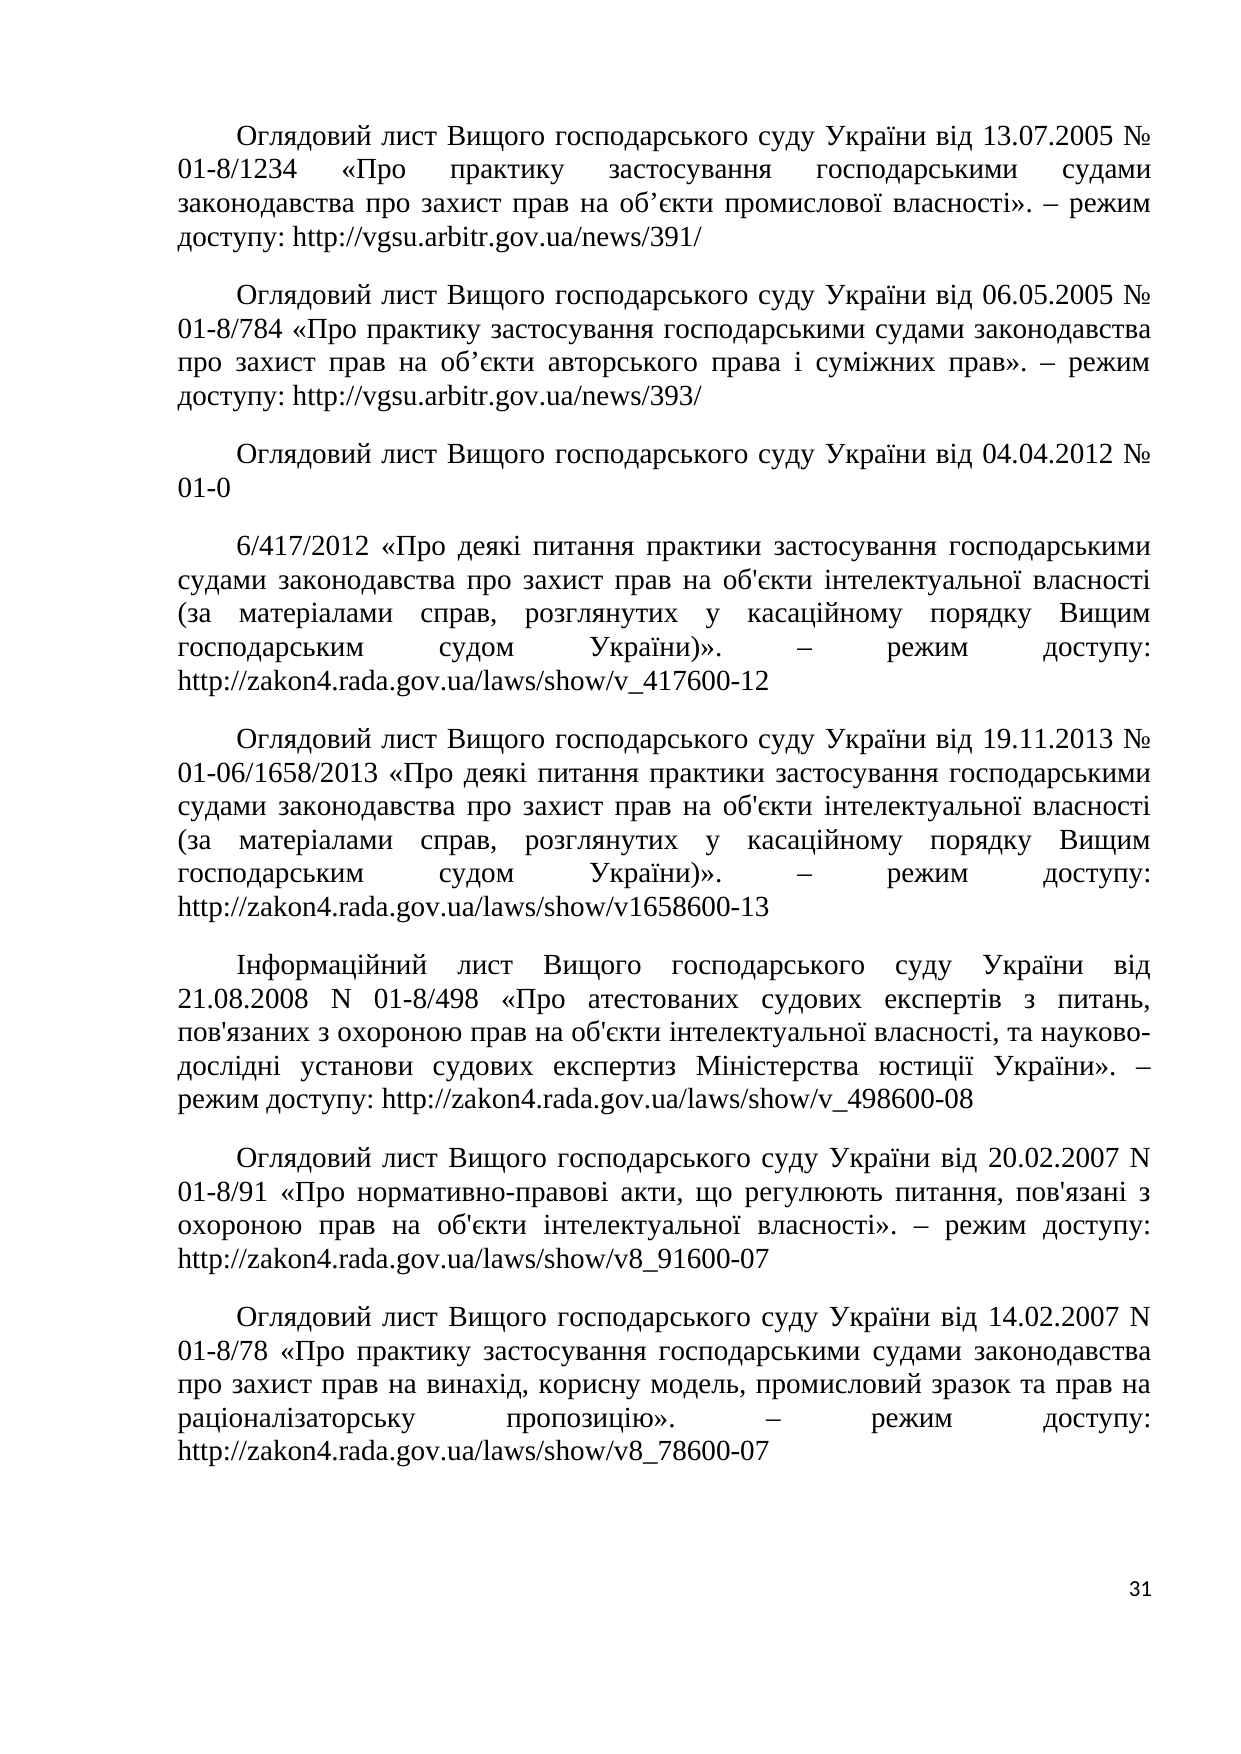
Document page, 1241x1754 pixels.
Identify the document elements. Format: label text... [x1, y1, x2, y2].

text Оглядовий лист Вищого господарського суду України від 14.02.2007 N 01-8/78 «Про практику застосування господарськими судами законодавства про захист прав на винахід, корисну модель, промисловий зразок та прав на раціоналізаторську пропозицію». – режим доступу: http://zakon4.rada.gov.ua/laws/show/v8_78600-07 [177, 1299, 1152, 1467]
text Інформаційний лист Вищого господарського суду України від 21.08.2008 N 01-8/498 «Про атестованих судових експертів з питань, пов'язаних з охороною прав на об'єкти інтелектуальної власності, та науково-дослідні установи судових експертиз Міністерства юстиції України». – режим доступу: http://zakon4.rada.gov.ua/laws/show/v_498600-08 [177, 947, 1152, 1115]
text Оглядовий лист Вищого господарського суду України від 20.02.2007 N 01-8/91 «Про нормативно-правові акти, що регулюють питання, пов'язані з охороною прав на об'єкти інтелектуальної власності». – режим доступу: http://zakon4.rada.gov.ua/laws/show/v8_91600-07 [177, 1140, 1152, 1274]
text Оглядовий лист Вищого господарського суду України від 06.05.2005 № 01-8/784 «Про практику застосування господарськими судами законодавства про захист прав на об’єкти авторського права і суміжних прав». – режим доступу: http://vgsu.arbitr.gov.ua/news/393/ [177, 277, 1152, 411]
text 6/417/2012 «Про деякі питання практики застосування господарськими судами законодавства про захист прав на об'єкти інтелектуальної власності (за матеріалами справ, розглянутих у касаційному порядку Вищим господарським судом України)». – режим доступу: http://zakon4.rada.gov.ua/laws/show/v_417600-12 [177, 528, 1152, 696]
text Оглядовий лист Вищого господарського суду України від 13.07.2005 № 01-8/1234 «Про практику застосування господарськими судами законодавства про захист прав на об’єкти промислової власності». – режим доступу: http://vgsu.arbitr.gov.ua/news/391/ [177, 118, 1152, 252]
text Оглядовий лист Вищого господарського суду України від 19.11.2013 № 01-06/1658/2013 «Про деякі питання практики застосування господарськими судами законодавства про захист прав на об'єкти інтелектуальної власності (за матеріалами справ, розглянутих у касаційному порядку Вищим господарським судом України)». – режим доступу: http://zakon4.rada.gov.ua/laws/show/v1658600-13 [177, 721, 1152, 922]
text Оглядовий лист Вищого господарського суду України від 04.04.2012 № 01-0 [177, 436, 1152, 503]
